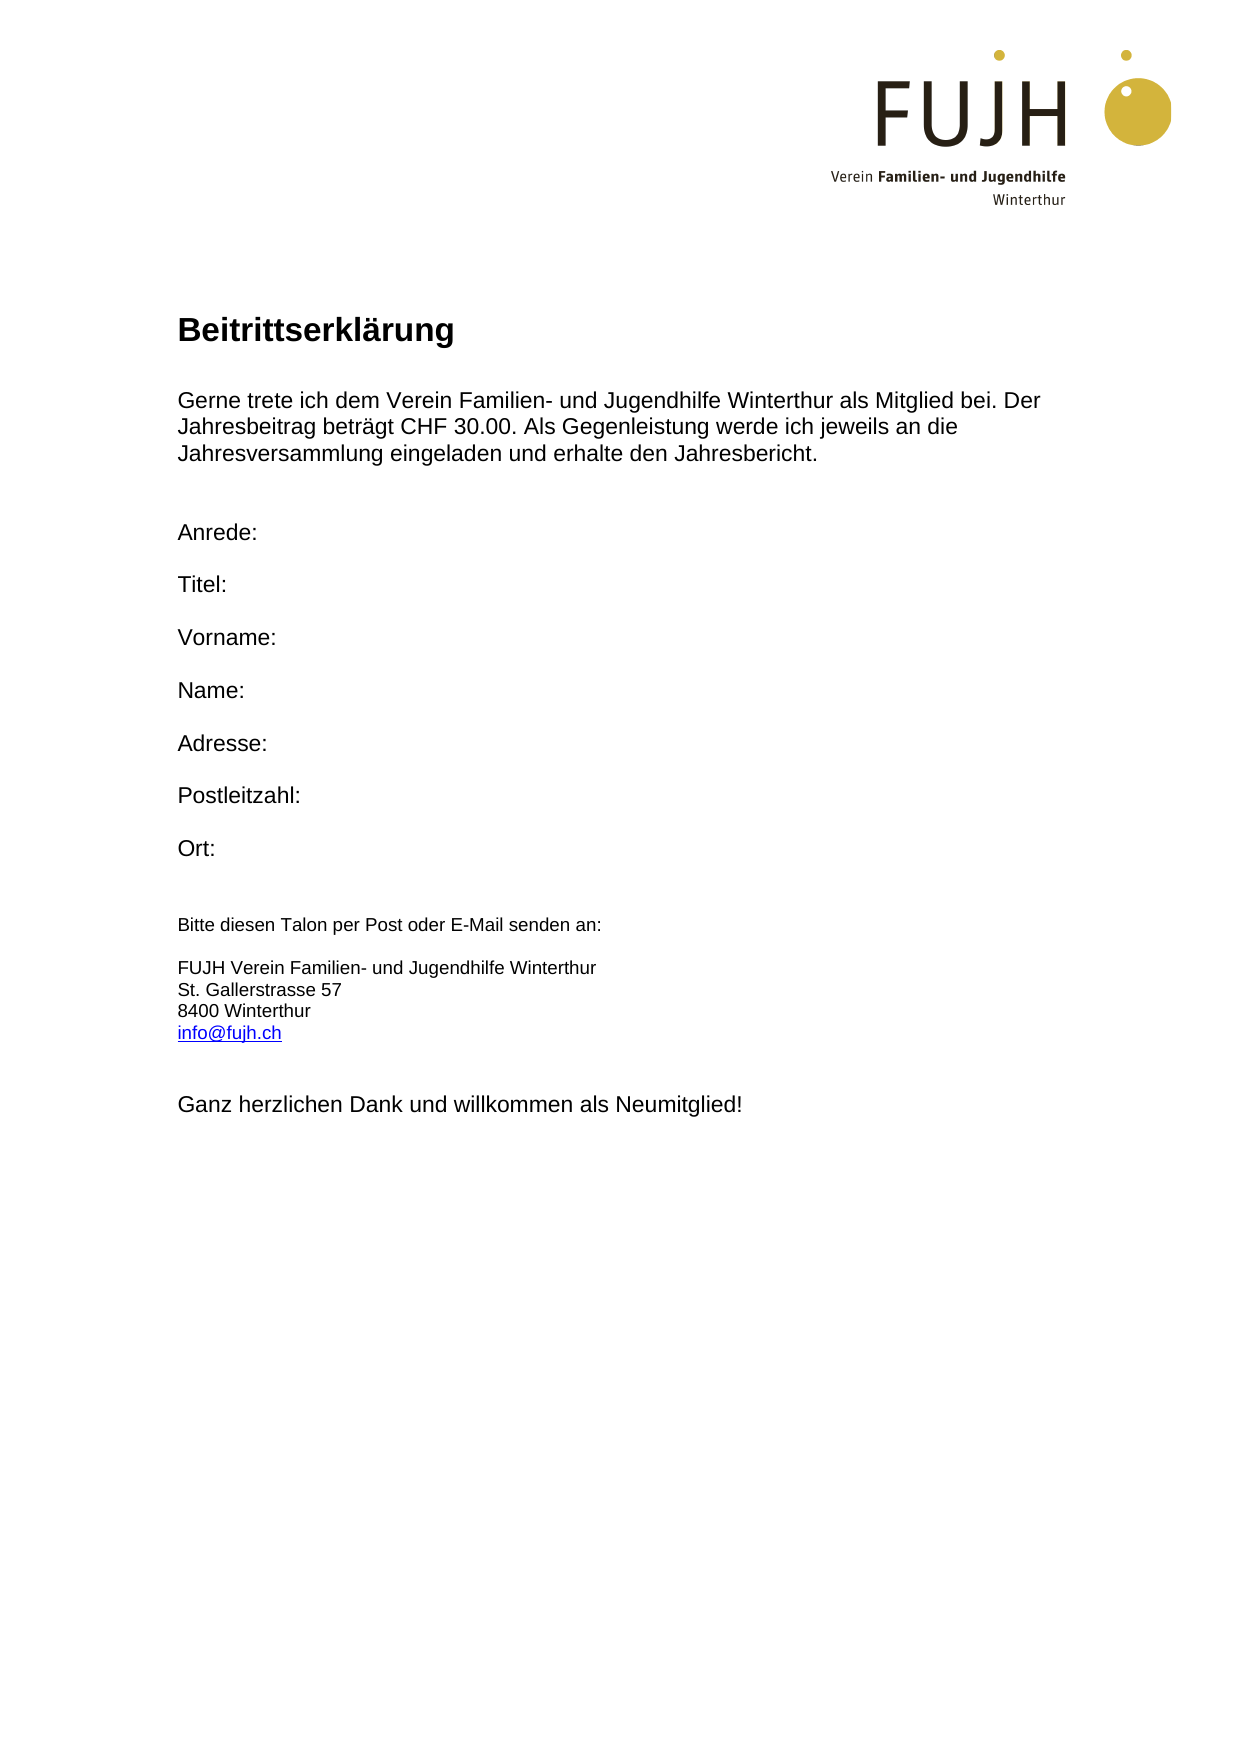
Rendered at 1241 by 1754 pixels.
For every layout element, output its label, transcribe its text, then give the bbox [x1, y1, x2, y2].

text Postleitzahl: [177, 782, 1063, 809]
text Adresse: [177, 729, 1063, 756]
text info@fujh.ch [177, 1022, 1063, 1043]
text Name: [177, 677, 1063, 703]
text Titel: [177, 571, 1063, 598]
text Beitrittserklärung [177, 310, 1063, 348]
text Ganz herzlichen Dank und willkommen als Neumitglied! [177, 1091, 1063, 1118]
picture [831, 50, 1172, 205]
text FUJH Verein Familien- und Jugendhilfe Winterthur [177, 957, 1063, 979]
text 8400 Winterthur [177, 1000, 1063, 1022]
text Bitte diesen Talon per Post oder E-Mail senden an: [177, 914, 1063, 936]
text Anrede: [177, 519, 1063, 545]
text Gerne trete ich dem Verein Familien- und Jugendhilfe Winterthur als Mitglied bei. Der Jahresbeitrag beträgt CHF 30.00. Als Gegenleistung werde ich jeweils an die Jahresversammlung eingeladen und erhalte den Jahresbericht. [177, 387, 1063, 466]
text St. Gallerstrasse 57 [177, 979, 1063, 1000]
text Ort: [177, 835, 1063, 861]
text Vorname: [177, 624, 1063, 651]
